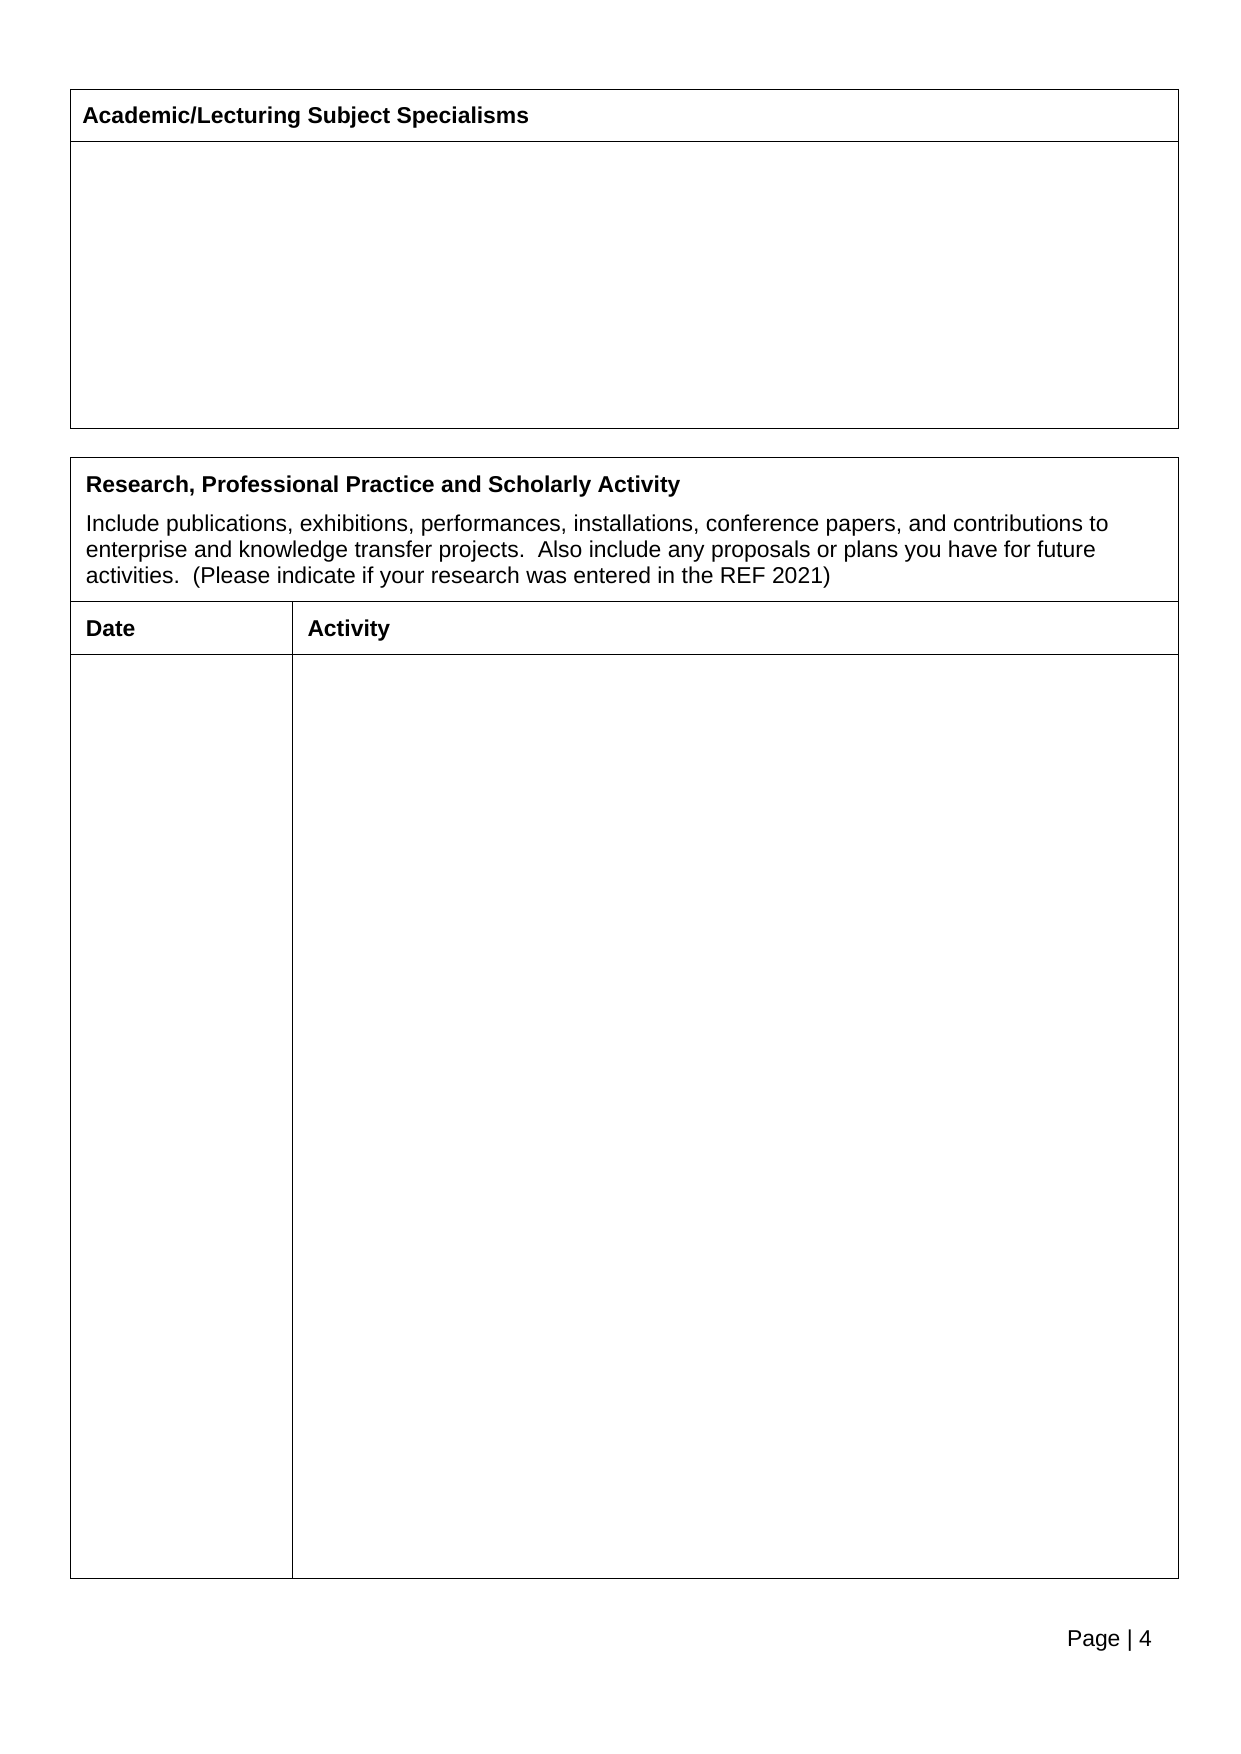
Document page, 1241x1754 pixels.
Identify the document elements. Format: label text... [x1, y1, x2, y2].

table_cell Date [71, 602, 292, 654]
table_cell Activity [293, 602, 1178, 654]
table_cell [71, 655, 292, 1578]
table_header Research, Professional Practice and Scholarly Activity Include publications, exhibitions, performances, installations, conference papers, and contributions to enterprise and knowledge transfer projects. Also include any proposals or plans you have for future activities. (Please indicate if your research was entered in the REF 2021) [71, 458, 1178, 601]
table_cell [71, 142, 1178, 427]
table_cell [293, 655, 1178, 1578]
table_header Academic/Lecturing Subject Specialisms [71, 90, 1178, 141]
